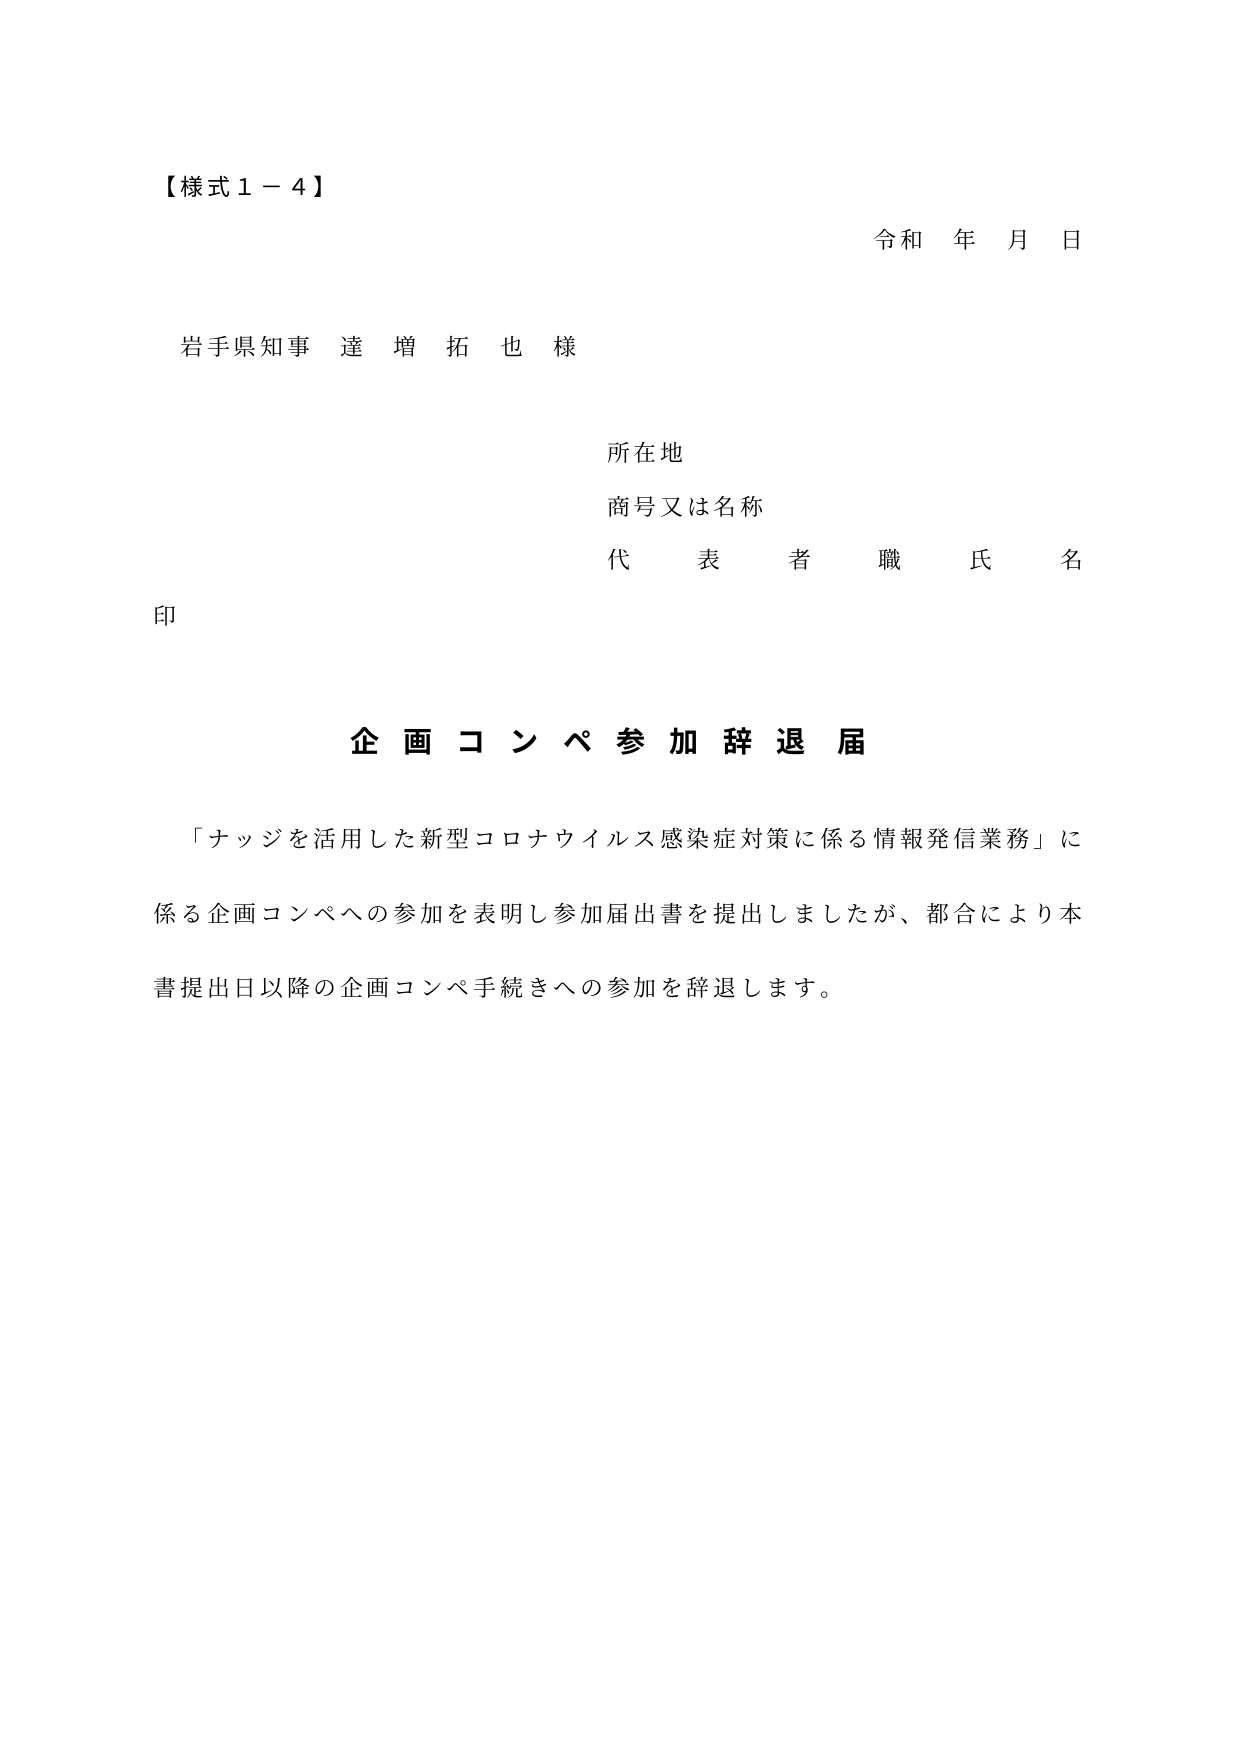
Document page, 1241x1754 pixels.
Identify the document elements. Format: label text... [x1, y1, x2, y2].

text 「ナッジを活用した新型コロナウイルス感染症対策に係る情報発信業務」に係る企画コンペへの参加を表明し参加届出書を提出しましたが、都合により本書提出日以降の企画コンペ手続きへの参加を辞退します。 [153, 819, 1088, 1005]
text 代表者職氏名 印 [153, 541, 1087, 633]
text 所在地 [602, 433, 1087, 470]
text 岩手県知事 達 増 拓 也 様 [153, 327, 1087, 364]
text 企画コンペ参加辞退届 [153, 703, 1087, 777]
text 令和 年 月 日 [153, 220, 1087, 257]
text 【様式１－４】 [153, 167, 1087, 204]
text 商号又は名称 [602, 487, 1087, 524]
